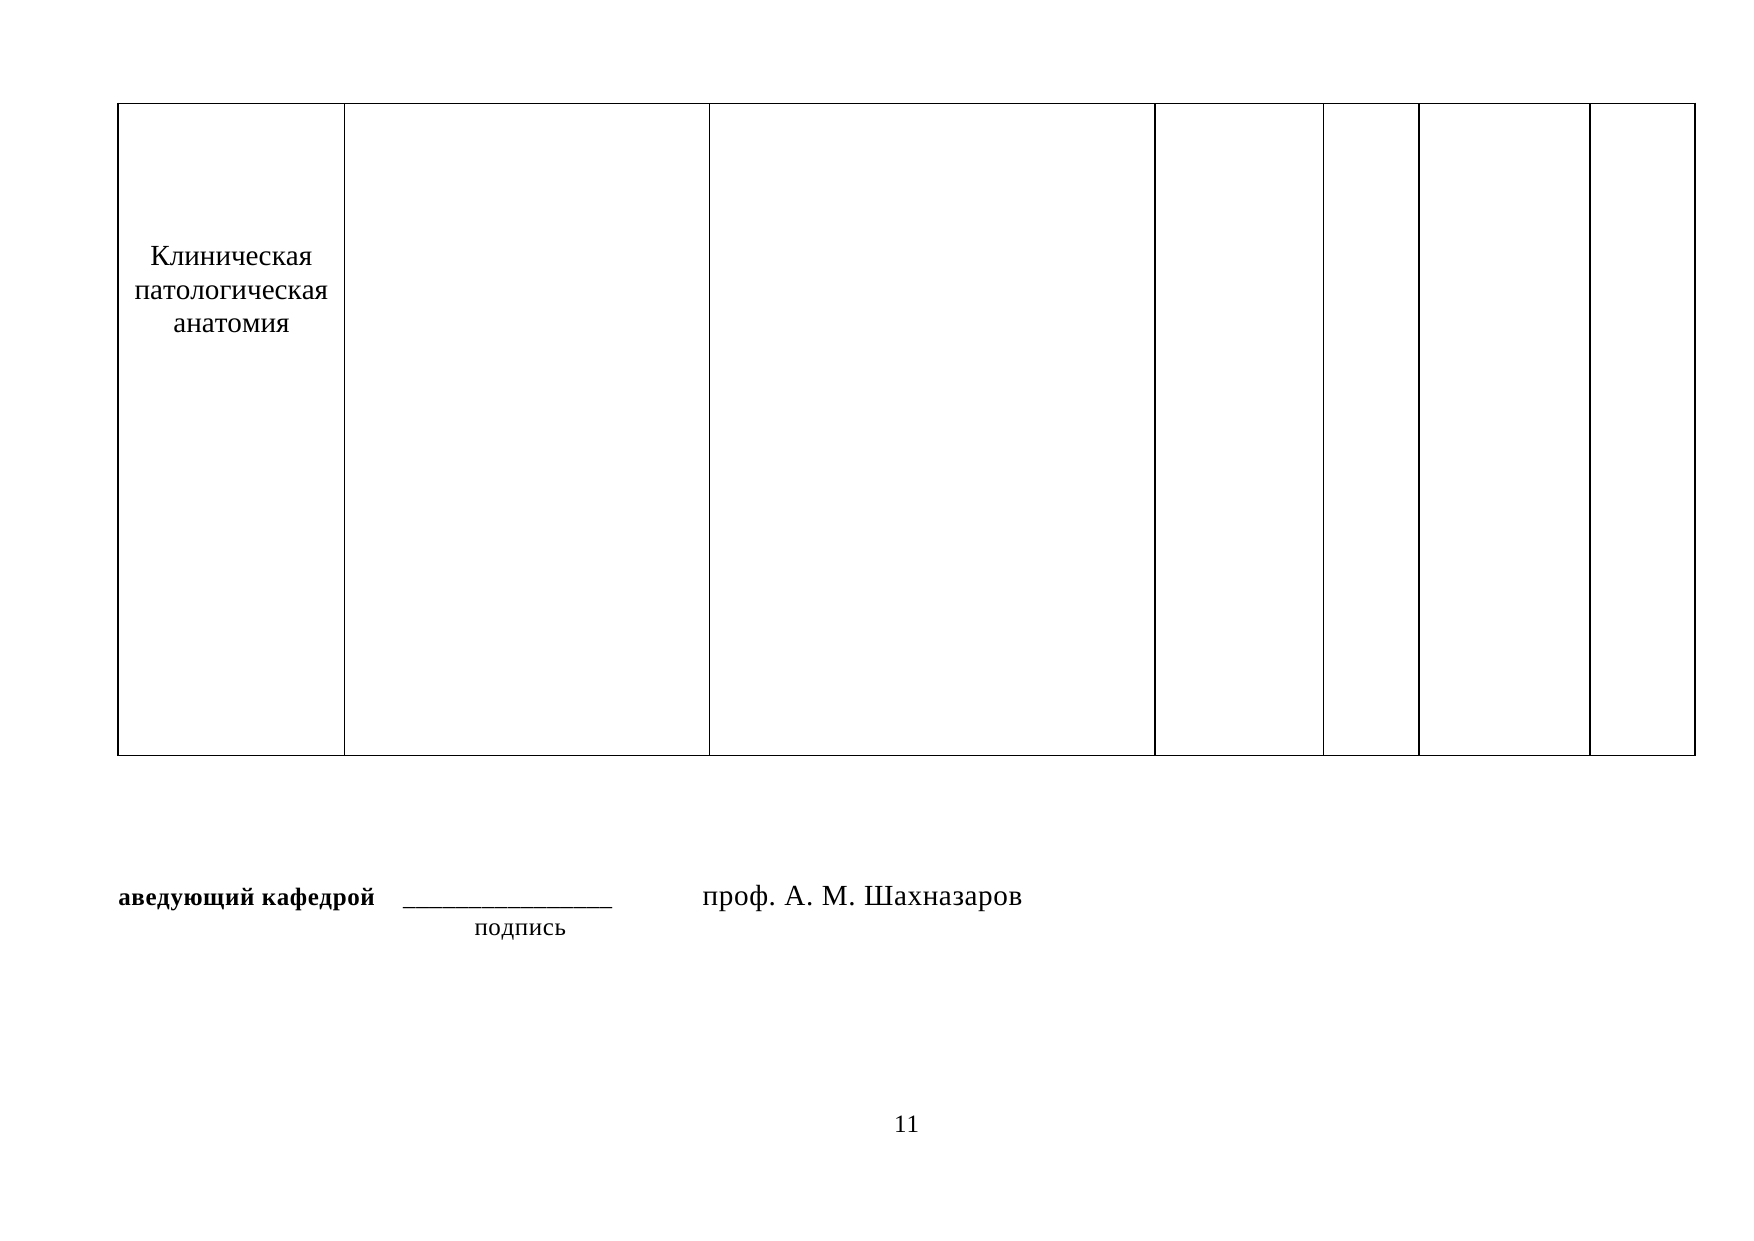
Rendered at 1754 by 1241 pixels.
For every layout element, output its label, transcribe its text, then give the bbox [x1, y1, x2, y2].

text подпись [118, 912, 1695, 941]
table_cell [1156, 104, 1323, 755]
table_cell [1591, 104, 1694, 755]
table_cell [345, 104, 709, 755]
table_cell [710, 104, 1154, 755]
text аведующий кафедрой ________________ проф. А. М. Шахназаров [118, 878, 1695, 912]
table_cell Клиническая патологическая анатомия [119, 104, 344, 755]
table_cell [1420, 104, 1589, 755]
table_cell [1324, 104, 1418, 755]
